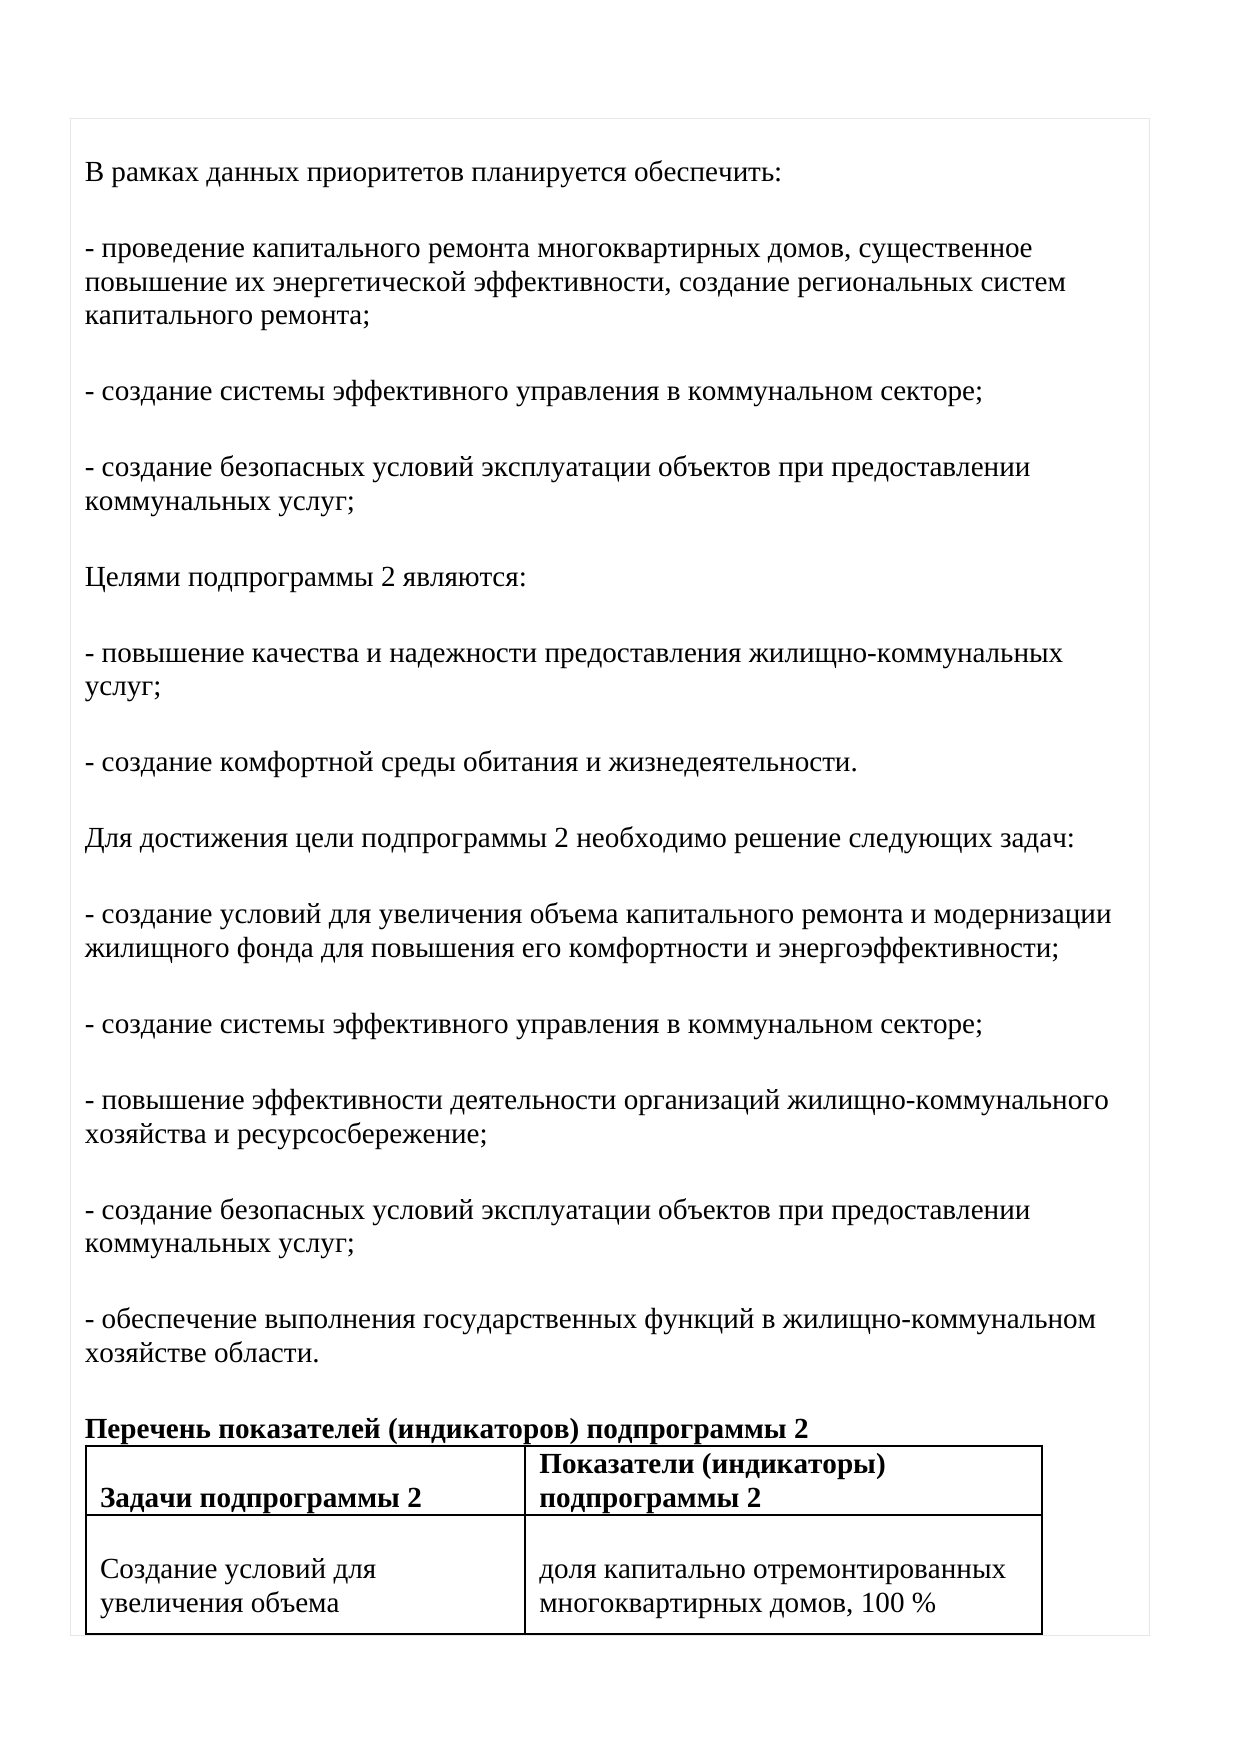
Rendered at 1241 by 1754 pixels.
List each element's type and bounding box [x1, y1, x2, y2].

table_header [71, 119, 1149, 1635]
